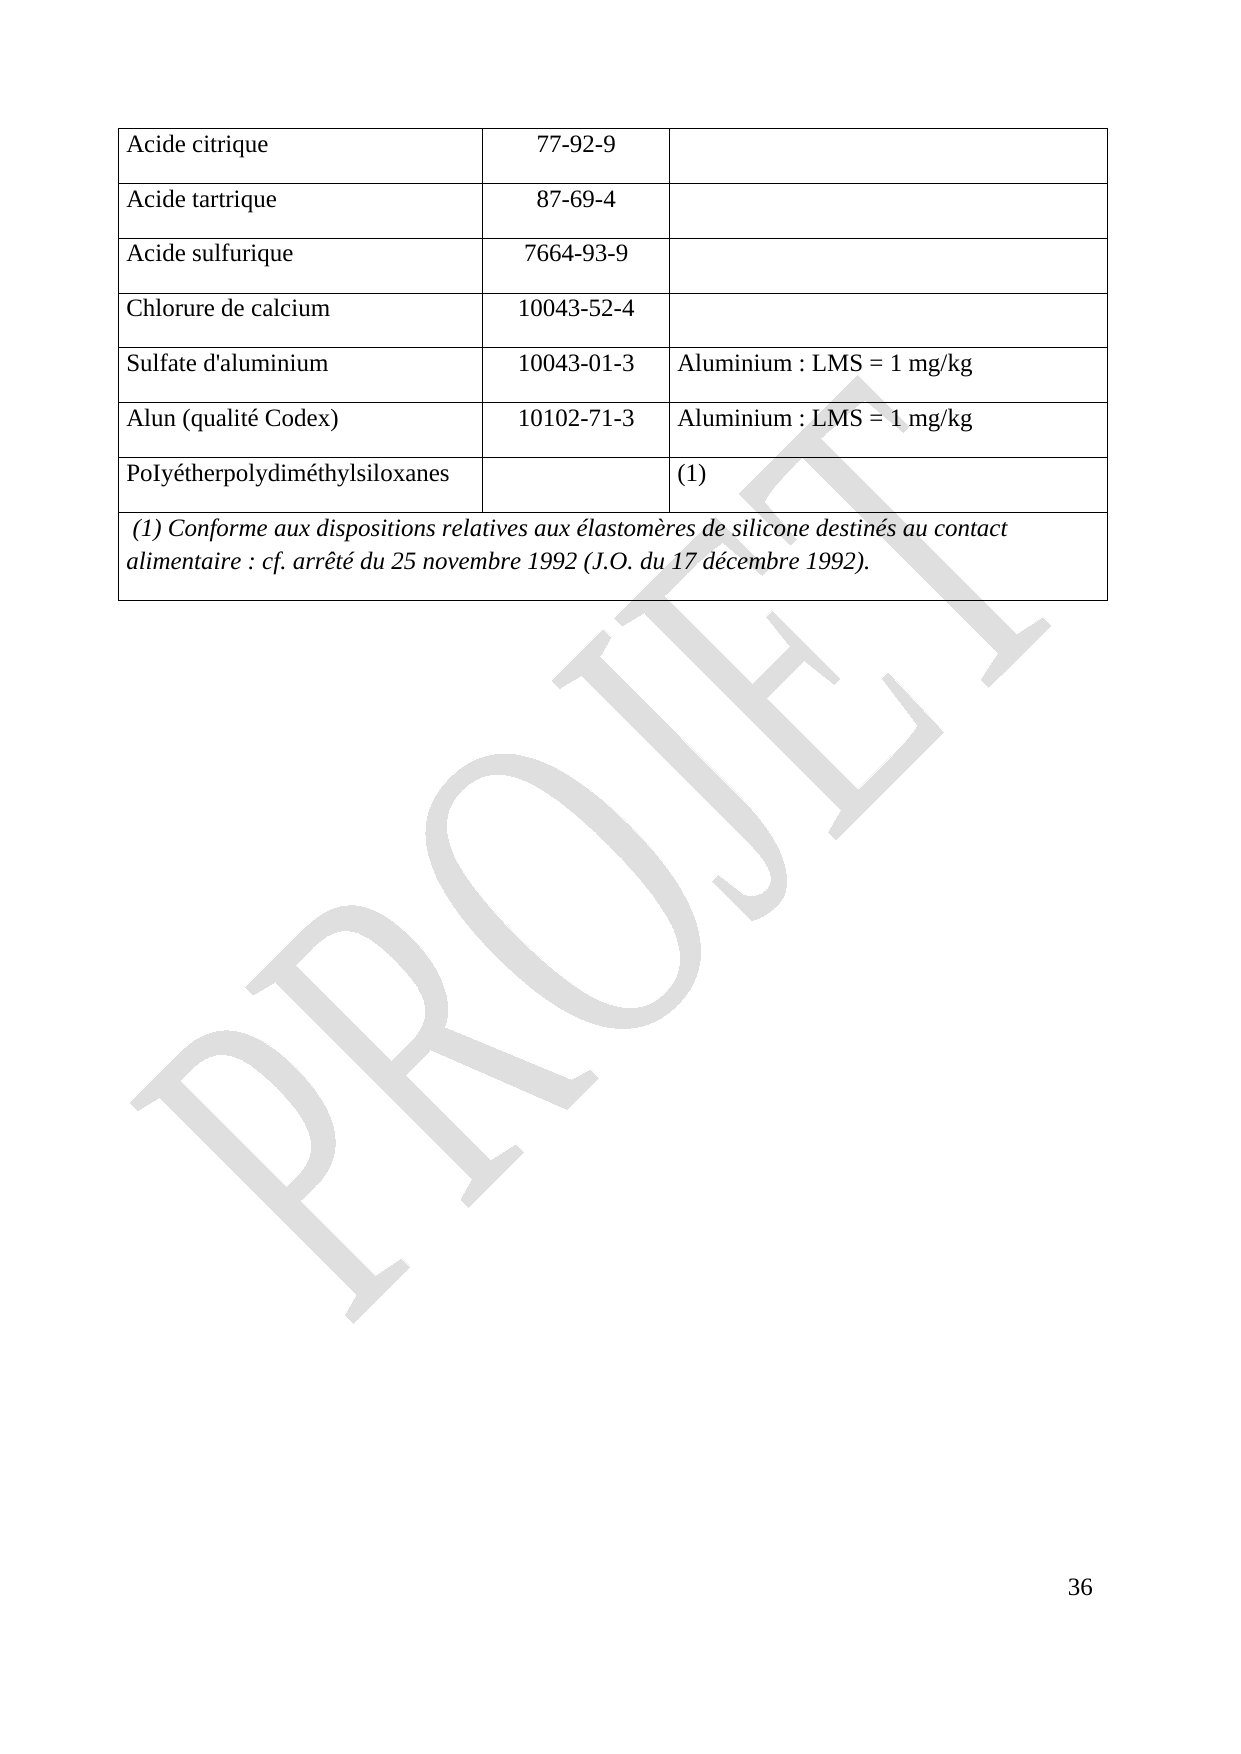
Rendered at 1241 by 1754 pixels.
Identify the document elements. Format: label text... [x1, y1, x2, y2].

table_cell Acide sulfurique [119, 239, 482, 292]
table_cell Aluminium : LMS = 1 mg/kg [670, 348, 1107, 402]
table_cell [670, 184, 1107, 237]
table_cell 10102-71-3 [483, 403, 669, 457]
table_cell [483, 458, 669, 512]
table_cell [670, 129, 1107, 183]
table_cell Acide tartrique [119, 184, 482, 237]
table_cell 10043-52-4 [483, 294, 669, 347]
table_cell (1) [670, 458, 1107, 512]
table_cell Acide citrique [119, 129, 482, 183]
table_cell PoIyétherpolydiméthylsiloxanes [119, 458, 482, 512]
table_cell Alun (qualité Codex) [119, 403, 482, 457]
table_cell [670, 239, 1107, 292]
table_cell 7664-93-9 [483, 239, 669, 292]
table_cell 77-92-9 [483, 129, 669, 183]
table_cell 10043-01-3 [483, 348, 669, 402]
table_cell Chlorure de calcium [119, 294, 482, 347]
table_cell [670, 294, 1107, 347]
table_cell Sulfate d'aluminium [119, 348, 482, 402]
table_cell Aluminium : LMS = 1 mg/kg [670, 403, 1107, 457]
table_cell 87-69-4 [483, 184, 669, 237]
table_cell (1) Conforme aux dispositions relatives aux élastomères de silicone destinés au contact alimentaire : cf. arrêté du 25 novembre 1992 (J.O. du 17 décembre 1992). [119, 513, 1107, 600]
